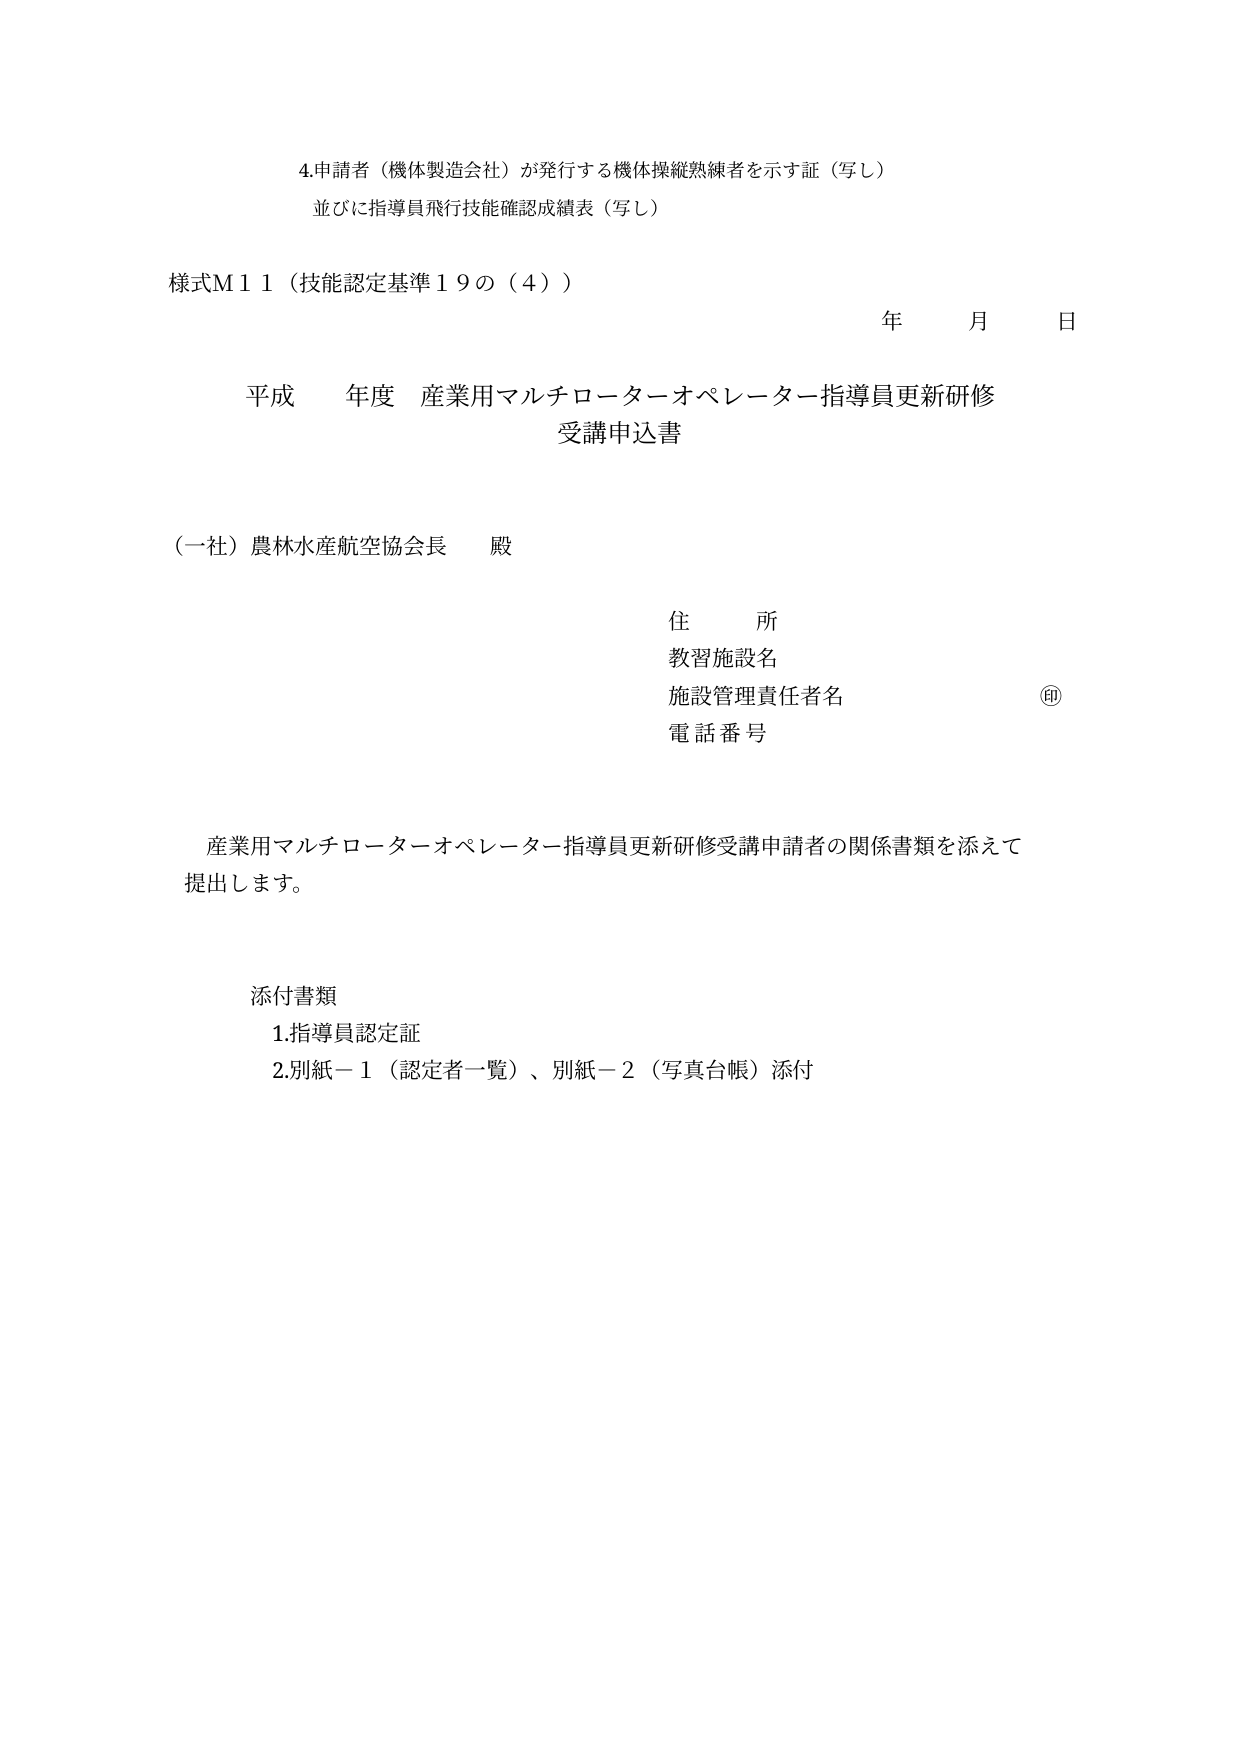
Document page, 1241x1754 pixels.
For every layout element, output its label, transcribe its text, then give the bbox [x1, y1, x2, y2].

text 受講申込書 [162, 413, 1078, 451]
text 教習施設名 [537, 638, 1078, 676]
text 平成 年度 産業用マルチローターオペレーター指導員更新研修 [162, 376, 1078, 413]
text 電話番号 [537, 713, 1078, 751]
text 施設管理責任者名 ㊞ [537, 676, 1078, 713]
text 4.申請者（機体製造会社）が発行する機体操縦熟練者を示す証（写し） [162, 151, 1078, 188]
text 産業用マルチローターオペレーター指導員更新研修受講申請者の関係書類を添えて [162, 826, 1078, 863]
text 様式Ｍ１１（技能認定基準１９の（４）） [162, 263, 1078, 301]
text 1.指導員認定証 [162, 1013, 1078, 1051]
text （一社）農林水産航空協会長 殿 [162, 526, 1078, 563]
text 2.別紙－１（認定者一覧）、別紙－２（写真台帳）添付 [162, 1051, 1078, 1088]
text 提出します。 [162, 863, 1078, 901]
text 並びに指導員飛行技能確認成績表（写し） [162, 188, 1078, 226]
text 年 月 日 [162, 301, 1078, 338]
text 添付書類 [162, 976, 1078, 1013]
text 住 所 [537, 601, 1078, 638]
